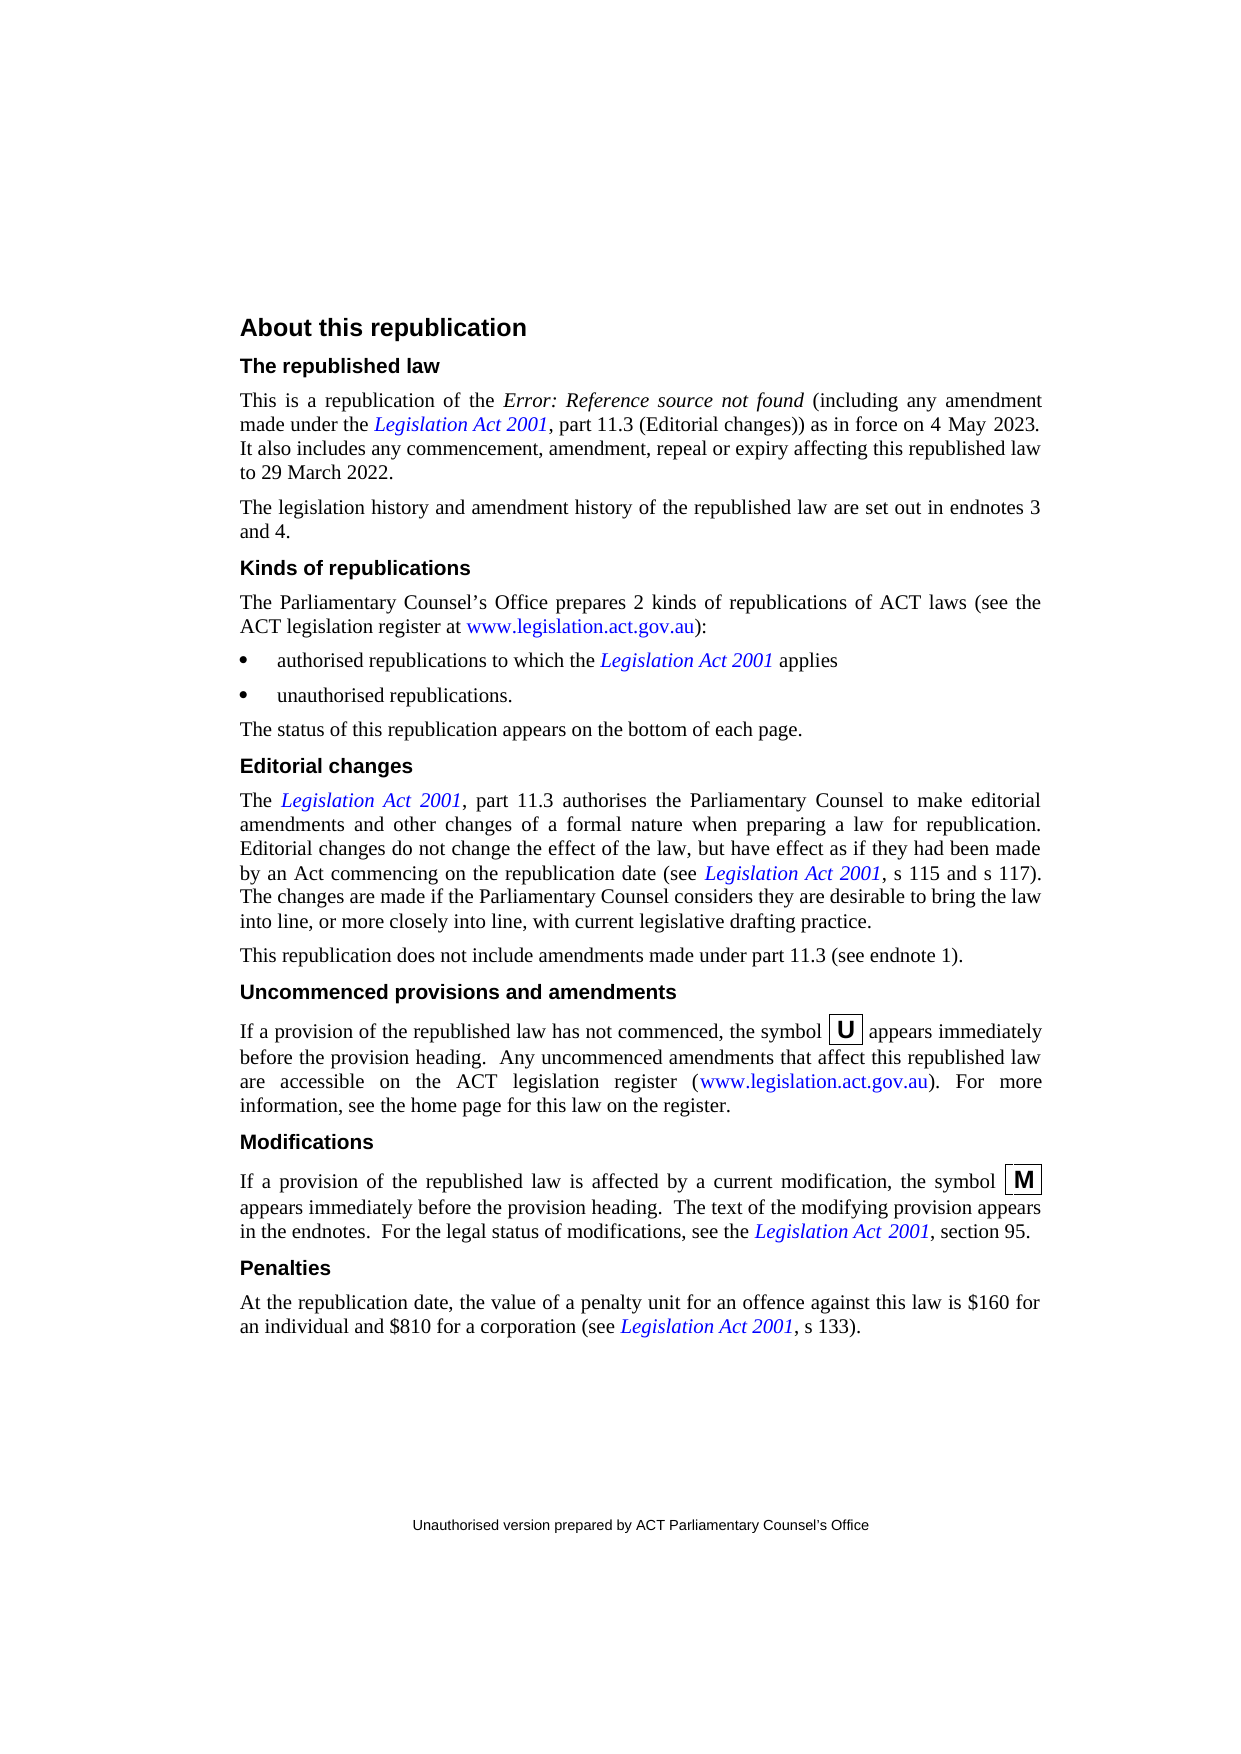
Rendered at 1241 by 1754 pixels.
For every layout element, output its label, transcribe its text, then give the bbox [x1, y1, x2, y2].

text Editorial changes [239, 754, 1042, 778]
text Uncommenced provisions and amendments [239, 979, 1042, 1003]
text The status of this republication appears on the bottom of each page. [239, 717, 1042, 741]
text unauthorised republications. [239, 683, 1042, 707]
text This republication does not include amendments made under part 11.3 (see endnote 1). [239, 943, 1042, 967]
text The Legislation Act 2001, part 11.3 authorises the Parliamentary Counsel to make editorial amendments and other changes of a formal nature when preparing a law for republication. Editorial changes do not change the effect of the law, but have effect as if they had been made by an Act commencing on the republication date (see Legislation Act 2001, s 115 and s 117). The changes are made if the Parliamentary Counsel considers they are desirable to bring the law into line, or more closely into line, with current legislative drafting practice. [239, 788, 1042, 933]
subtitle About this republication [239, 312, 1042, 341]
text If a provision of the republished law has not commenced, the symbol U appears immediately before the provision heading. Any uncommenced amendments that affect this republished law are accessible on the ACT legislation register (www.legislation.act.gov.au). For more information, see the home page for this law on the register. [239, 1014, 1042, 1117]
text Penalties [239, 1255, 1042, 1279]
text This is a republication of the Payroll Tax Act 2011 (including any amendment made under the Legislation Act 2001, part 11.3 (Editorial changes)) as in force on 4 May 2023. It also includes any commencement, amendment, repeal or expiry affecting this republished law to 29 March 2022. [239, 388, 1042, 484]
text At the republication date, the value of a penalty unit for an offence against this law is $160 for an individual and $810 for a corporation (see Legislation Act 2001, s 133). [239, 1290, 1042, 1338]
text Kinds of republications [239, 555, 1042, 579]
text If a provision of the republished law is affected by a current modification, the symbol M appears immediately before the provision heading. The text of the modifying provision appears in the endnotes. For the legal status of modifications, see the Legislation Act 2001, section 95. [239, 1164, 1042, 1243]
text authorised republications to which the Legislation Act 2001 applies [239, 648, 1042, 672]
text The Parliamentary Counsel’s Office prepares 2 kinds of republications of ACT laws (see the ACT legislation register at www.legislation.act.gov.au): [239, 590, 1042, 638]
text The republished law [239, 354, 1042, 378]
text The legislation history and amendment history of the republished law are set out in endnotes 3 and 4. [239, 495, 1042, 543]
text Modifications [239, 1129, 1042, 1153]
